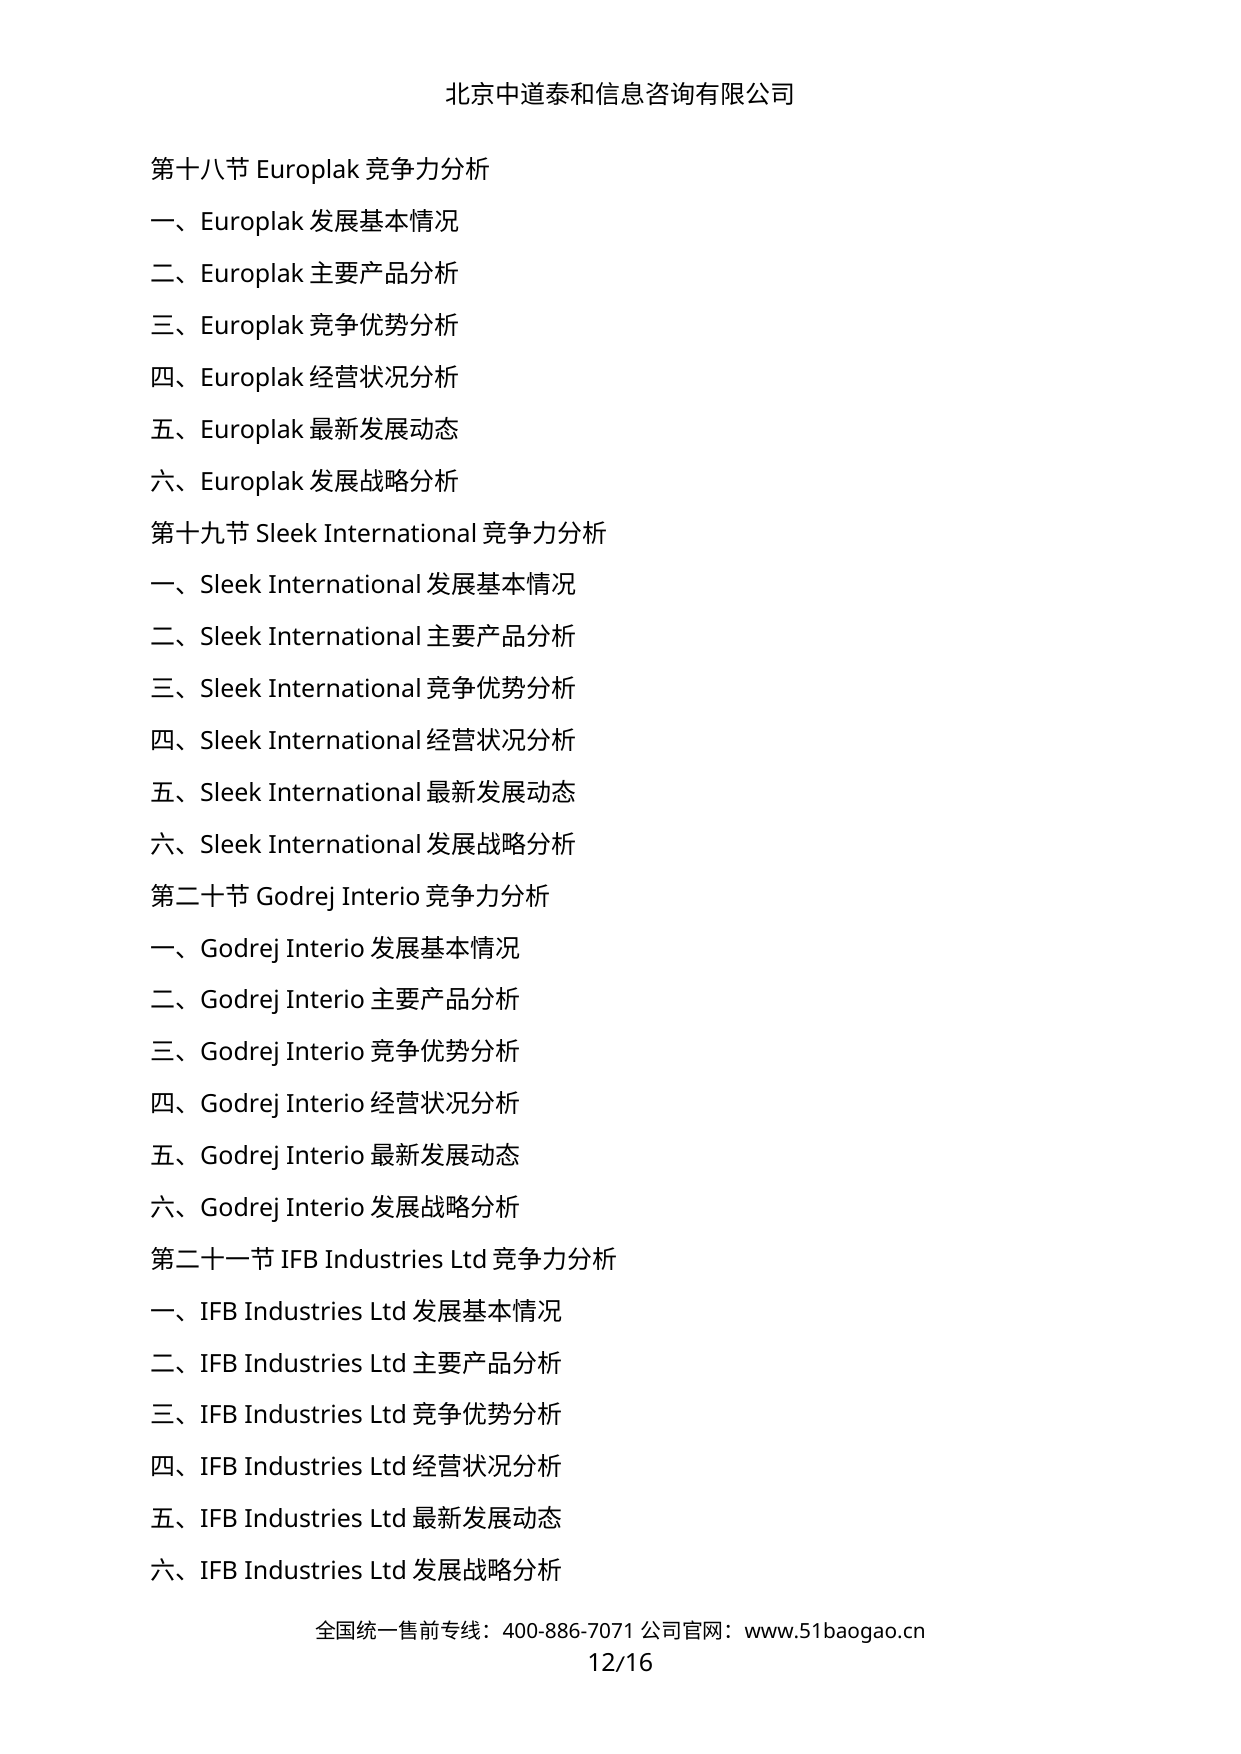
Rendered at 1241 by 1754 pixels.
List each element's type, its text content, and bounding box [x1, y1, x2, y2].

text 一、IFB Industries Ltd发展基本情况 [150, 1291, 1090, 1327]
text 三、Europlak竞争优势分析 [150, 306, 1090, 342]
text 一、Sleek International发展基本情况 [150, 565, 1090, 601]
text 三、Sleek International竞争优势分析 [150, 669, 1090, 705]
text 六、Sleek International发展战略分析 [150, 824, 1090, 861]
text 四、Sleek International经营状况分析 [150, 721, 1090, 757]
text 第十八节 Europlak竞争力分析 [150, 150, 1090, 186]
text 六、Europlak发展战略分析 [150, 461, 1090, 497]
text 第二十节 Godrej Interio竞争力分析 [150, 876, 1090, 912]
text 四、IFB Industries Ltd经营状况分析 [150, 1447, 1090, 1483]
text 三、Godrej Interio竞争优势分析 [150, 1032, 1090, 1068]
text 二、Europlak主要产品分析 [150, 254, 1090, 290]
text 一、Godrej Interio发展基本情况 [150, 928, 1090, 964]
text 一、Europlak发展基本情况 [150, 202, 1090, 238]
text 第二十一节 IFB Industries Ltd竞争力分析 [150, 1239, 1090, 1276]
text 四、Godrej Interio经营状况分析 [150, 1084, 1090, 1120]
text 二、Godrej Interio主要产品分析 [150, 980, 1090, 1016]
text 五、Europlak最新发展动态 [150, 409, 1090, 446]
text 二、Sleek International主要产品分析 [150, 617, 1090, 653]
text 六、IFB Industries Ltd发展战略分析 [150, 1551, 1090, 1587]
text 二、IFB Industries Ltd主要产品分析 [150, 1343, 1090, 1379]
text 六、Godrej Interio发展战略分析 [150, 1187, 1090, 1224]
text 第十九节 Sleek International竞争力分析 [150, 513, 1090, 549]
text 三、IFB Industries Ltd竞争优势分析 [150, 1395, 1090, 1431]
text 五、Sleek International最新发展动态 [150, 772, 1090, 809]
text 四、Europlak经营状况分析 [150, 357, 1090, 394]
text 五、IFB Industries Ltd最新发展动态 [150, 1499, 1090, 1535]
text 五、Godrej Interio最新发展动态 [150, 1136, 1090, 1172]
